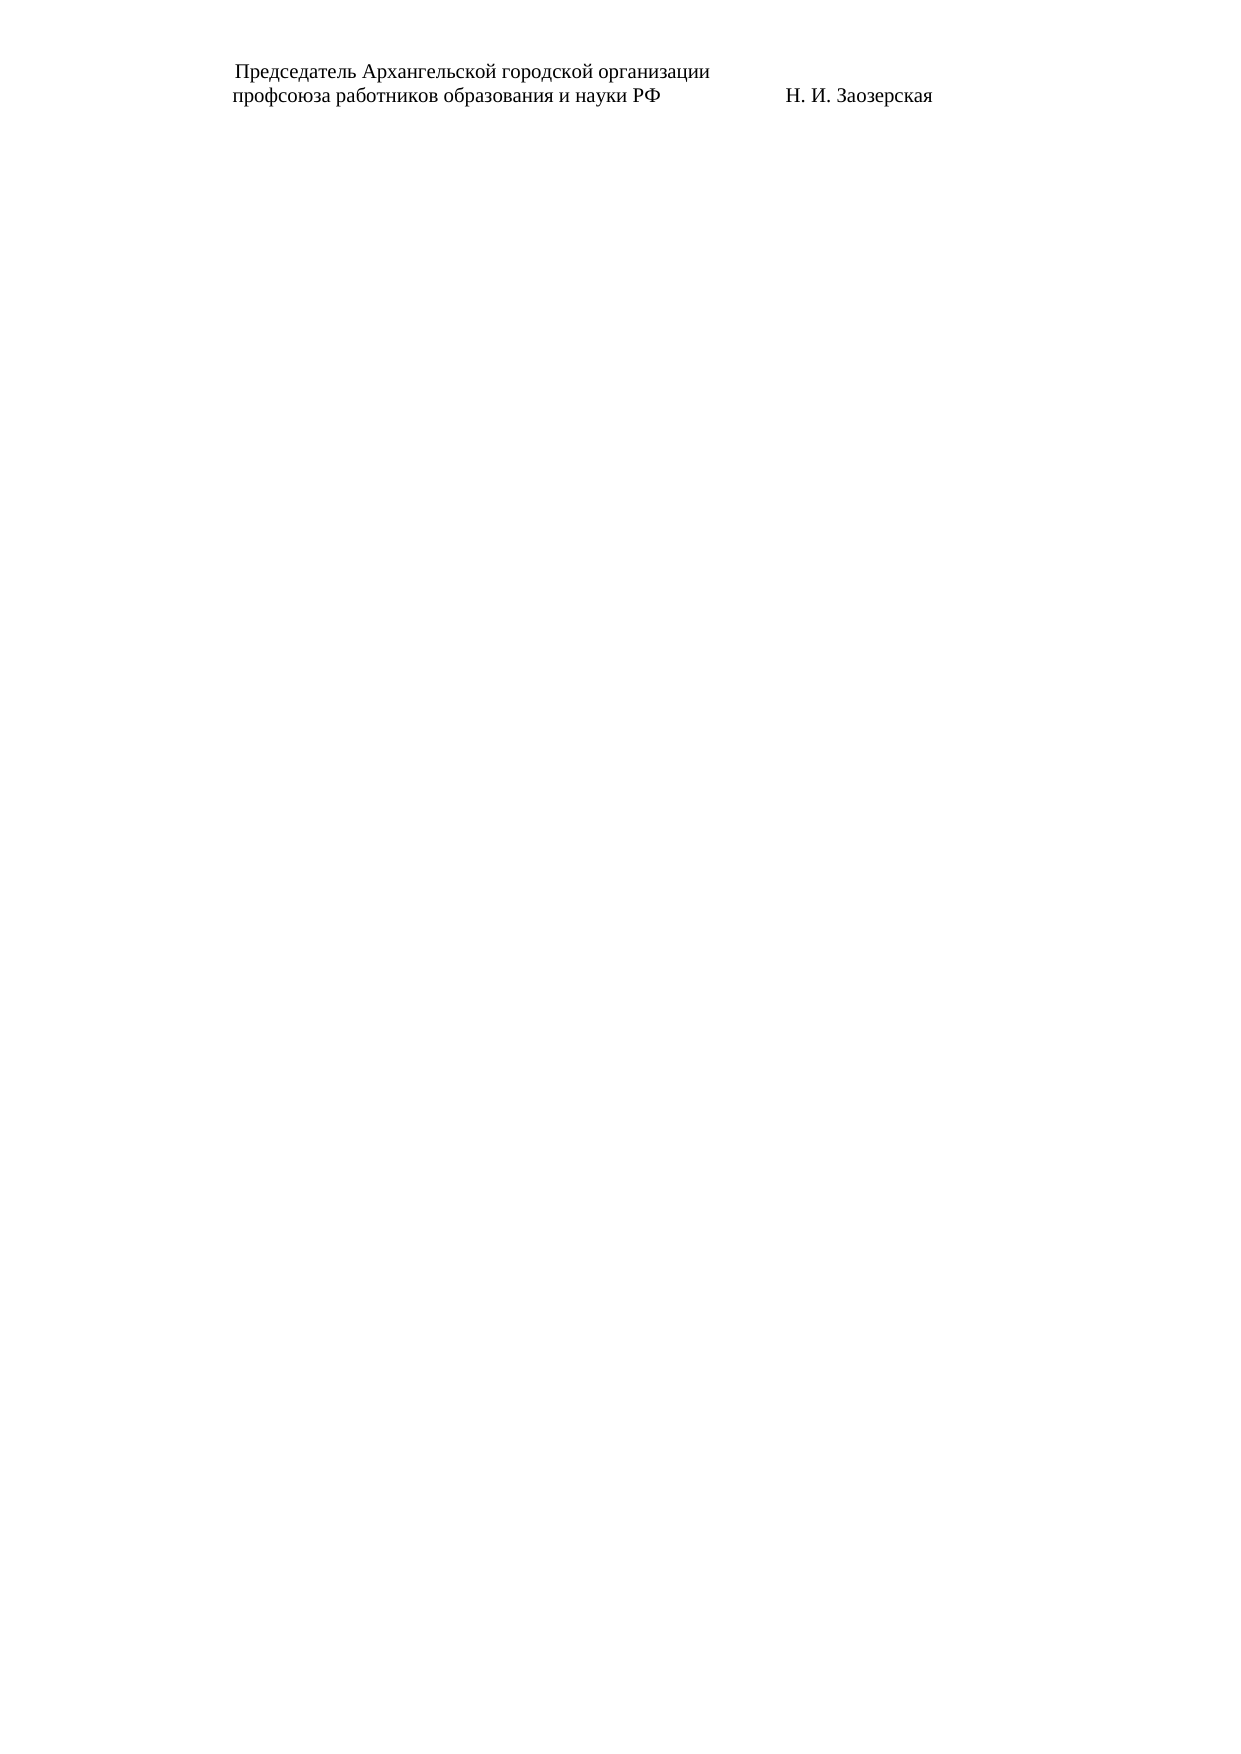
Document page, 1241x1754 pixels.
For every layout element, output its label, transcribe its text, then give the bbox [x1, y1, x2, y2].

text профсоюза работников образования и науки РФ Н. И. Заозерская [89, 83, 1152, 107]
text Председатель Архангельской городской организации [89, 59, 1152, 83]
